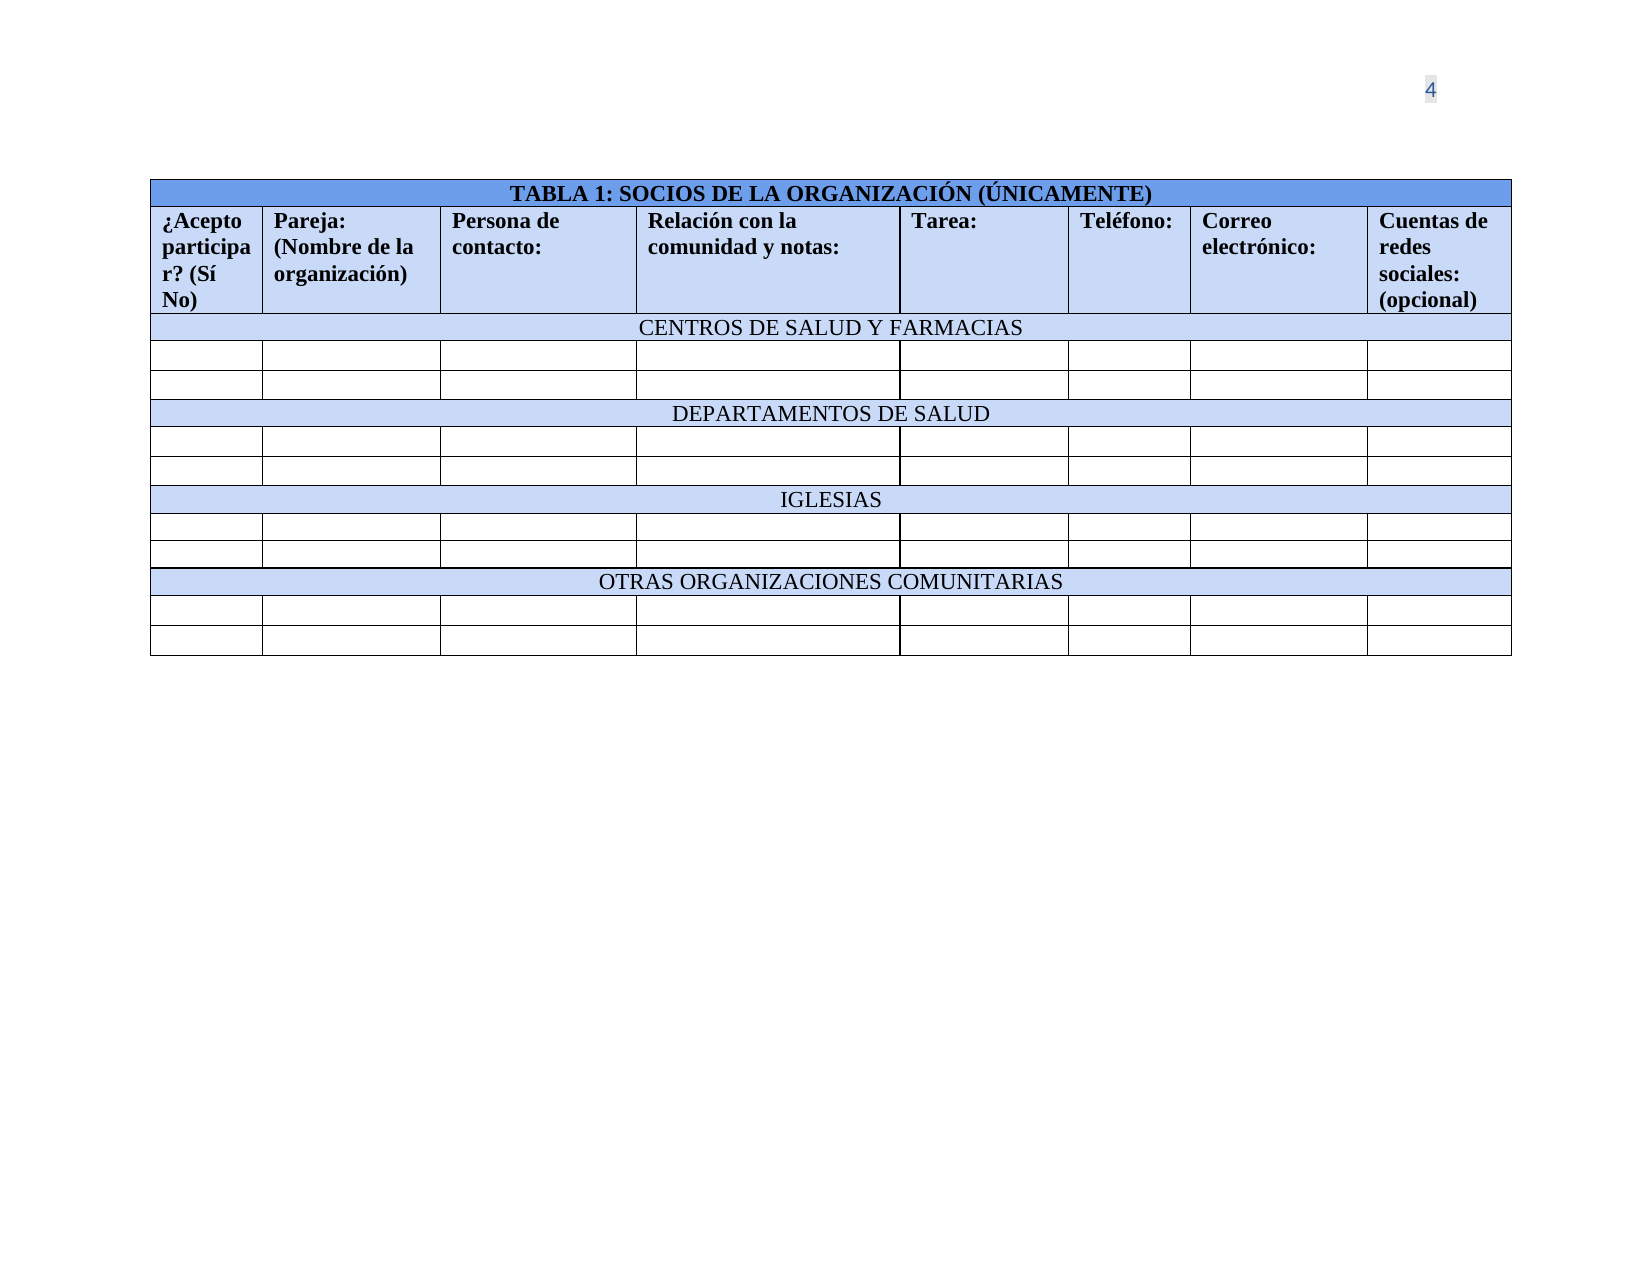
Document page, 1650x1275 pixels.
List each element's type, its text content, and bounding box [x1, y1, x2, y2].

table_cell [263, 457, 440, 485]
table_cell [263, 341, 440, 369]
table_cell [1368, 457, 1511, 485]
table_cell Teléfono: [1069, 207, 1190, 313]
table_cell [1191, 457, 1367, 485]
table_cell [637, 596, 899, 625]
table_cell [1191, 541, 1367, 567]
table_cell [1069, 541, 1190, 567]
table_cell [1368, 596, 1511, 625]
table_cell [637, 427, 899, 456]
table_cell [151, 457, 262, 485]
table_cell Correo electrónico: [1191, 207, 1367, 313]
table_cell [263, 596, 440, 625]
table_cell [441, 341, 636, 369]
table_cell [637, 514, 899, 540]
table_cell [151, 626, 262, 654]
table_cell [1191, 596, 1367, 625]
table_cell [263, 626, 440, 654]
table_cell [1069, 371, 1190, 399]
table_cell [151, 514, 262, 540]
table_cell [1368, 626, 1511, 654]
table_cell [151, 341, 262, 369]
table_cell [637, 626, 899, 654]
table_cell [1368, 371, 1511, 399]
table_cell [441, 626, 636, 654]
table_cell [1191, 514, 1367, 540]
table_cell Pareja: (Nombre de la organización) [263, 207, 440, 313]
table_cell [1069, 457, 1190, 485]
table_cell ¿Acepto participar? (Sí No) [151, 207, 262, 313]
table_cell DEPARTAMENTOS DE SALUD [151, 400, 1511, 426]
table_cell [637, 341, 899, 369]
table_cell [1368, 341, 1511, 369]
table_cell [1191, 626, 1367, 654]
table_cell [1368, 541, 1511, 567]
table_cell [263, 541, 440, 567]
table_cell [441, 514, 636, 540]
table_cell [1368, 514, 1511, 540]
table_header TABLA 1: SOCIOS DE LA ORGANIZACIÓN (ÚNICAMENTE) [151, 180, 1511, 206]
table_cell [1069, 341, 1190, 369]
table_cell [151, 427, 262, 456]
table_cell [441, 371, 636, 399]
table_cell OTRAS ORGANIZACIONES COMUNITARIAS [151, 569, 1511, 595]
table_cell [901, 541, 1068, 567]
table_cell [901, 514, 1068, 540]
table_cell IGLESIAS [151, 486, 1511, 513]
table_cell Cuentas de redes sociales: (opcional) [1368, 207, 1511, 313]
table_cell [441, 541, 636, 567]
table_cell [901, 341, 1068, 369]
table_cell [151, 371, 262, 399]
table_cell Relación con la comunidad y notas: [637, 207, 899, 313]
table_cell [1069, 427, 1190, 456]
table_cell [637, 371, 899, 399]
table_cell [1191, 371, 1367, 399]
table_cell [901, 596, 1068, 625]
table_cell [441, 427, 636, 456]
table_cell [151, 541, 262, 567]
table_cell [1368, 427, 1511, 456]
table_cell [1069, 596, 1190, 625]
table_cell [901, 427, 1068, 456]
table_cell [1191, 427, 1367, 456]
table_cell [901, 371, 1068, 399]
table_cell [151, 596, 262, 625]
table_cell [1191, 341, 1367, 369]
table_cell [441, 596, 636, 625]
table_cell [263, 514, 440, 540]
table_cell [901, 626, 1068, 654]
table_cell [637, 457, 899, 485]
table_cell [901, 457, 1068, 485]
table_cell [441, 457, 636, 485]
table_cell [263, 427, 440, 456]
table_cell Tarea: [901, 207, 1068, 313]
table_cell [1069, 626, 1190, 654]
table_cell [263, 371, 440, 399]
table_cell [1069, 514, 1190, 540]
table_cell Persona de contacto: [441, 207, 636, 313]
table_cell [637, 541, 899, 567]
table_cell CENTROS DE SALUD Y FARMACIAS [151, 314, 1511, 340]
